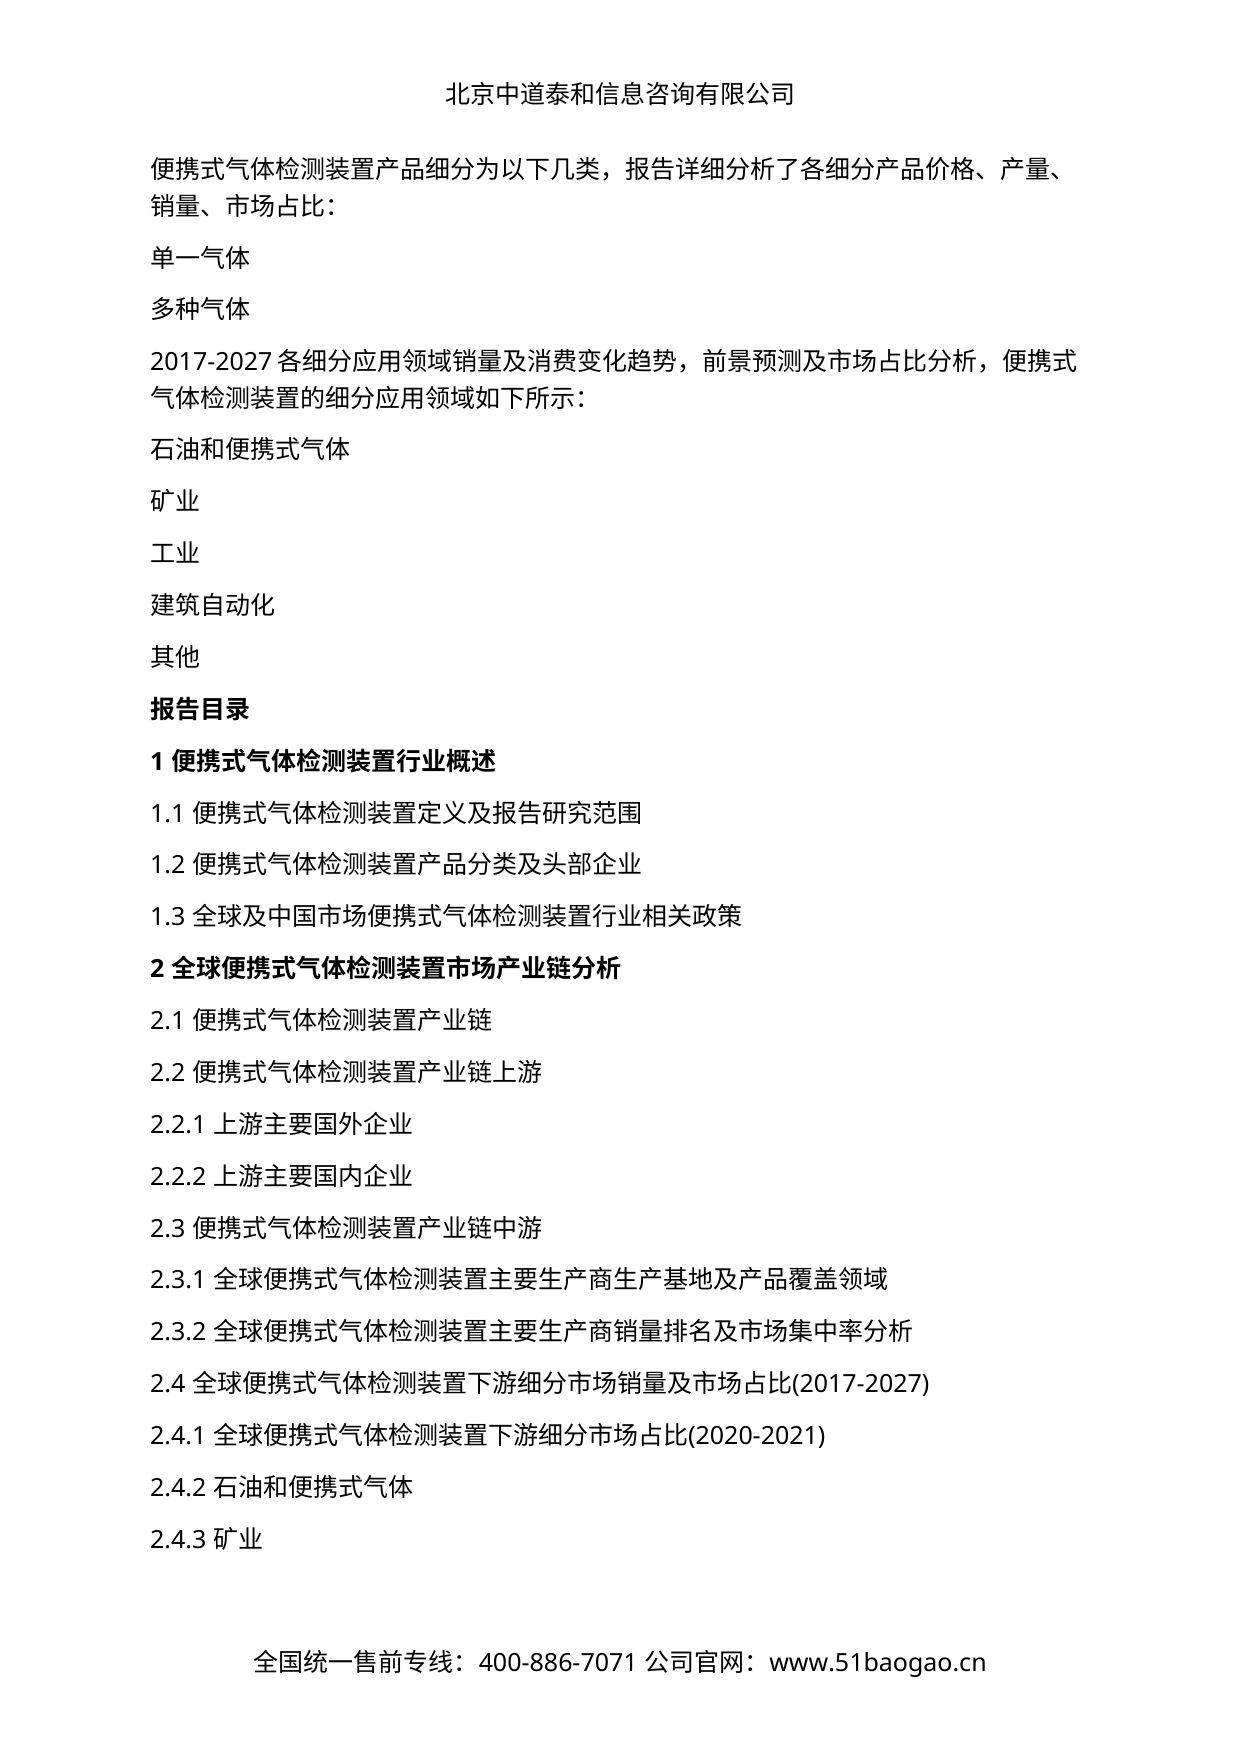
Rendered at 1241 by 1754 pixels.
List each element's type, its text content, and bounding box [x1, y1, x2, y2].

text 2.2.1 上游主要国外企业 [150, 1104, 1090, 1141]
text 1 便携式气体检测装置行业概述 [150, 741, 1090, 777]
text 2017-2027各细分应用领域销量及消费变化趋势，前景预测及市场占比分析，便携式气体检测装置的细分应用领域如下所示： [150, 342, 1090, 414]
text 便携式气体检测装置产品细分为以下几类，报告详细分析了各细分产品价格、产量、销量、市场占比： [150, 150, 1090, 222]
text 2.4.3 矿业 [150, 1519, 1090, 1556]
text 单一气体 [150, 238, 1090, 274]
text 2.3.2 全球便携式气体检测装置主要生产商销量排名及市场集中率分析 [150, 1312, 1090, 1348]
text 石油和便携式气体 [150, 430, 1090, 466]
text 2.3 便携式气体检测装置产业链中游 [150, 1208, 1090, 1244]
text 报告目录 [150, 689, 1090, 726]
text 多种气体 [150, 290, 1090, 326]
text 2.4.1 全球便携式气体检测装置下游细分市场占比(2020-2021) [150, 1416, 1090, 1452]
text 其他 [150, 637, 1090, 674]
text 2.1 便携式气体检测装置产业链 [150, 1001, 1090, 1037]
text 2.2.2 上游主要国内企业 [150, 1156, 1090, 1192]
text 1.2 便携式气体检测装置产品分类及头部企业 [150, 845, 1090, 881]
text 2.3.1 全球便携式气体检测装置主要生产商生产基地及产品覆盖领域 [150, 1260, 1090, 1296]
text 1.3 全球及中国市场便携式气体检测装置行业相关政策 [150, 897, 1090, 933]
text 2.2 便携式气体检测装置产业链上游 [150, 1052, 1090, 1089]
text 矿业 [150, 482, 1090, 518]
text 2.4 全球便携式气体检测装置下游细分市场销量及市场占比(2017-2027) [150, 1364, 1090, 1400]
text 2 全球便携式气体检测装置市场产业链分析 [150, 949, 1090, 985]
text 建筑自动化 [150, 586, 1090, 622]
text 2.4.2 石油和便携式气体 [150, 1467, 1090, 1504]
text 1.1 便携式气体检测装置定义及报告研究范围 [150, 793, 1090, 829]
text 工业 [150, 534, 1090, 570]
